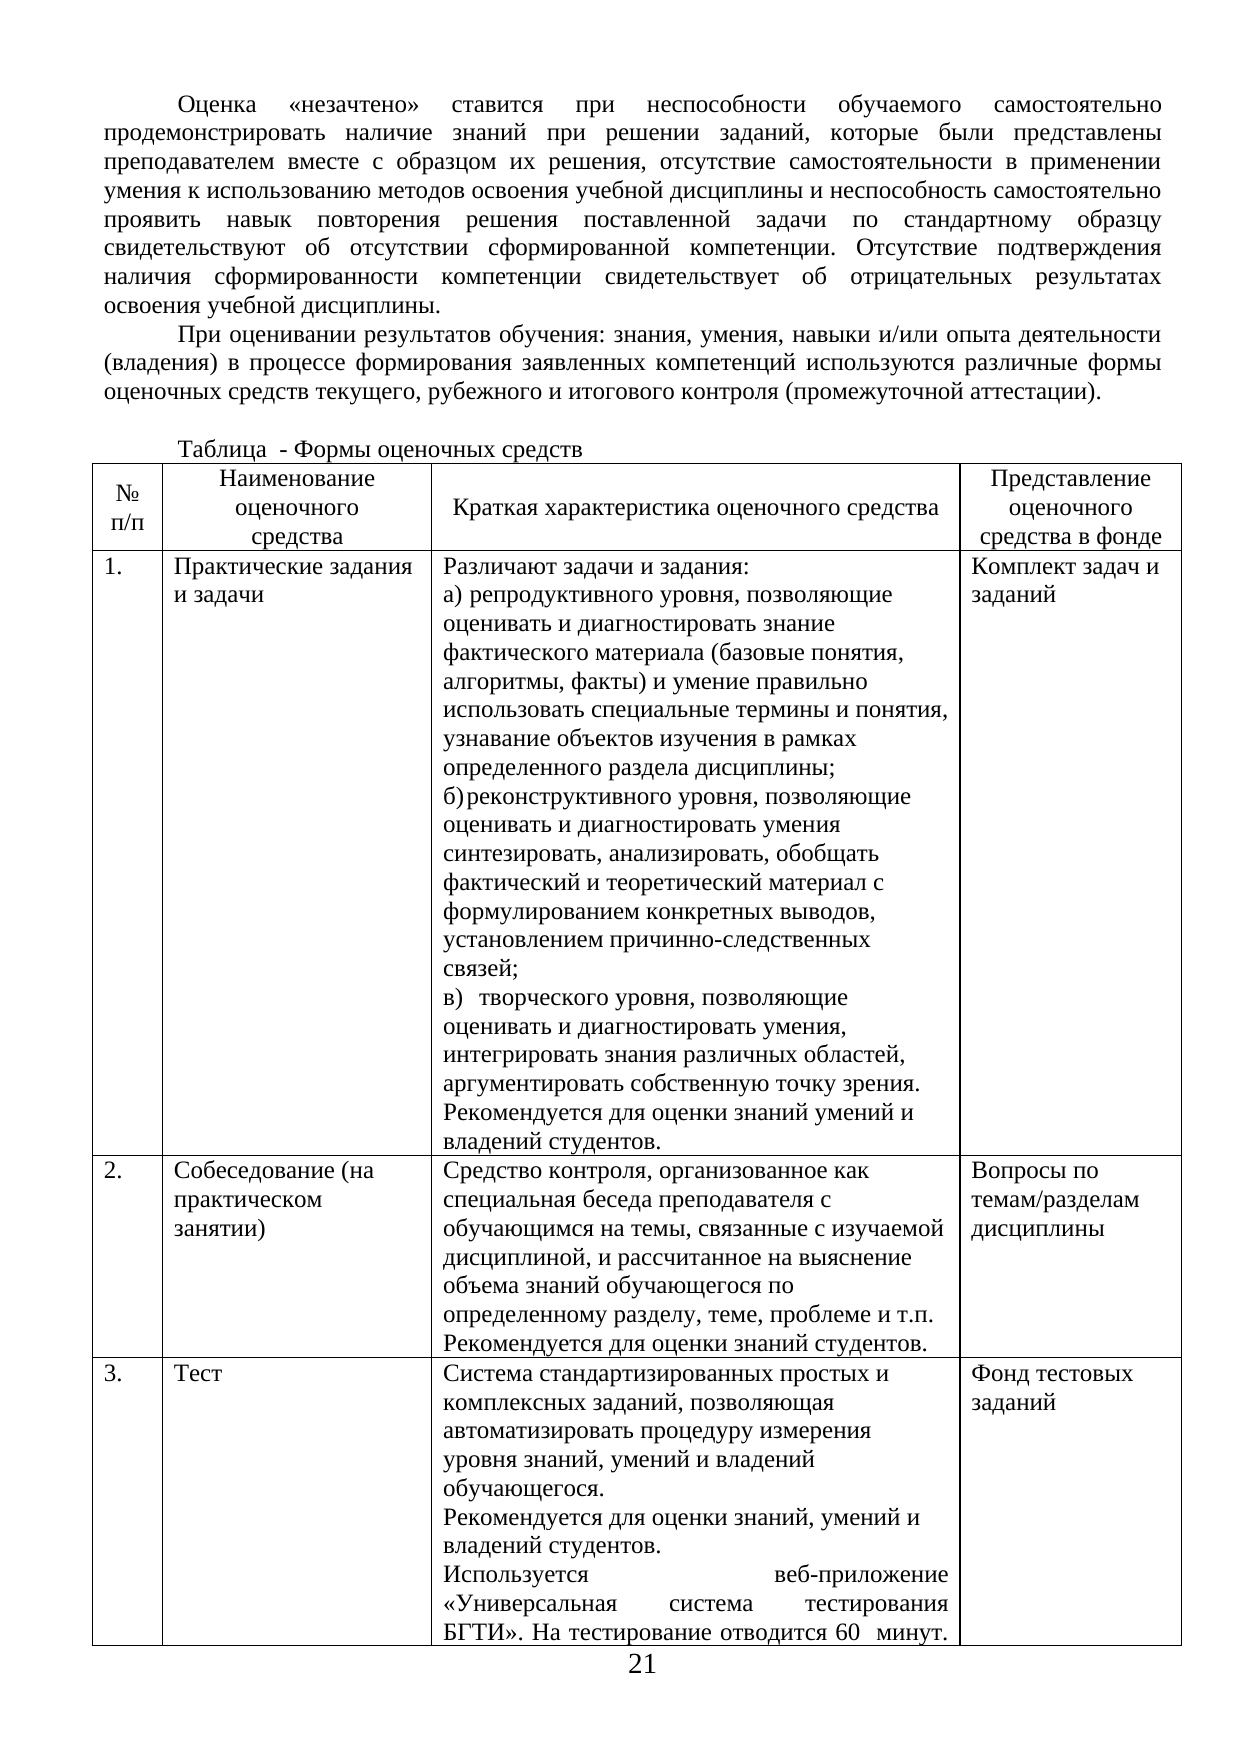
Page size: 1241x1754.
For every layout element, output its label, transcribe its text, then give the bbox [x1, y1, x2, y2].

table_header Краткая характеристика оценочного средства [432, 464, 959, 550]
table_cell Практические задания и задачи [163, 551, 431, 1154]
text Оценка «незачтено» ставится при неспособности обучаемого самостоятельно продемонстрировать наличие знаний при решении заданий, которые были представлены преподавателем вместе с образцом их решения, отсутствие самостоятельности в применении умения к использованию методов освоения учебной дисциплины и неспособность самостоятельно проявить навык повторения решения поставленной задачи по стандартному образцу свидетельствуют об отсутствии сформированной компетенции. Отсутствие подтверждения наличия сформированности компетенции свидетельствует об отрицательных результатах освоения учебной дисциплины. [103, 89, 1162, 319]
table_cell Вопросы по темам/разделам дисциплины [961, 1156, 1181, 1357]
table_header Наименование оценочного средства [343, 464, 431, 550]
table_cell [93, 1358, 162, 1645]
table_cell Комплект задач и заданий [961, 551, 1181, 1154]
table_header Представление оценочного средства в фонде [961, 464, 1009, 550]
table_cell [432, 1358, 959, 1645]
table_cell Средство контроля, организованное как специальная беседа преподавателя с обучающимся на темы, связанные с изучаемой дисциплиной, и рассчитанное на выяснение объема знаний обучающегося по определенному разделу, теме, проблеме и т.п. Рекомендуется для оценки знаний студентов. [794, 1156, 959, 1357]
table_header Наименование оценочного средства [163, 464, 251, 550]
table_cell [93, 1156, 162, 1357]
text Таблица - Формы оценочных средств [103, 434, 1162, 462]
table_cell Фонд тестовых заданий [961, 1358, 1181, 1645]
table_cell Тест [163, 1358, 431, 1645]
text При оценивании результатов обучения: знания, умения, навыки и/или опыта деятельности (владения) в процессе формирования заявленных компетенций используются различные формы оценочных средств текущего, рубежного и итогового контроля (промежуточной аттестации). [103, 319, 1162, 405]
table_cell [93, 551, 162, 1154]
table_cell Различают задачи и задания: а) репродуктивного уровня, позволяющие оценивать и диагностировать знание фактического материала (базовые понятия, алгоритмы, факты) и умение правильно использовать специальные термины и понятия, узнавание объектов изучения в рамках определенного раздела дисциплины; б) реконструктивного уровня, позволяющие оценивать и диагностировать умения синтезировать, анализировать, обобщать фактический и теоретический материал с формулированием конкретных выводов, установлением причинно-следственных связей; в) творческого уровня, позволяющие оценивать и диагностировать умения, интегрировать знания различных областей, аргументировать собственную точку зрения. Рекомендуется для оценки знаний умений и владений студентов. [432, 551, 959, 1154]
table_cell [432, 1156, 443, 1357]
table_cell Собеседование (на практическом занятии) [163, 1156, 431, 1357]
table_header Представление оценочного средства в фонде [1133, 464, 1181, 550]
table_header № п/п [93, 464, 162, 550]
